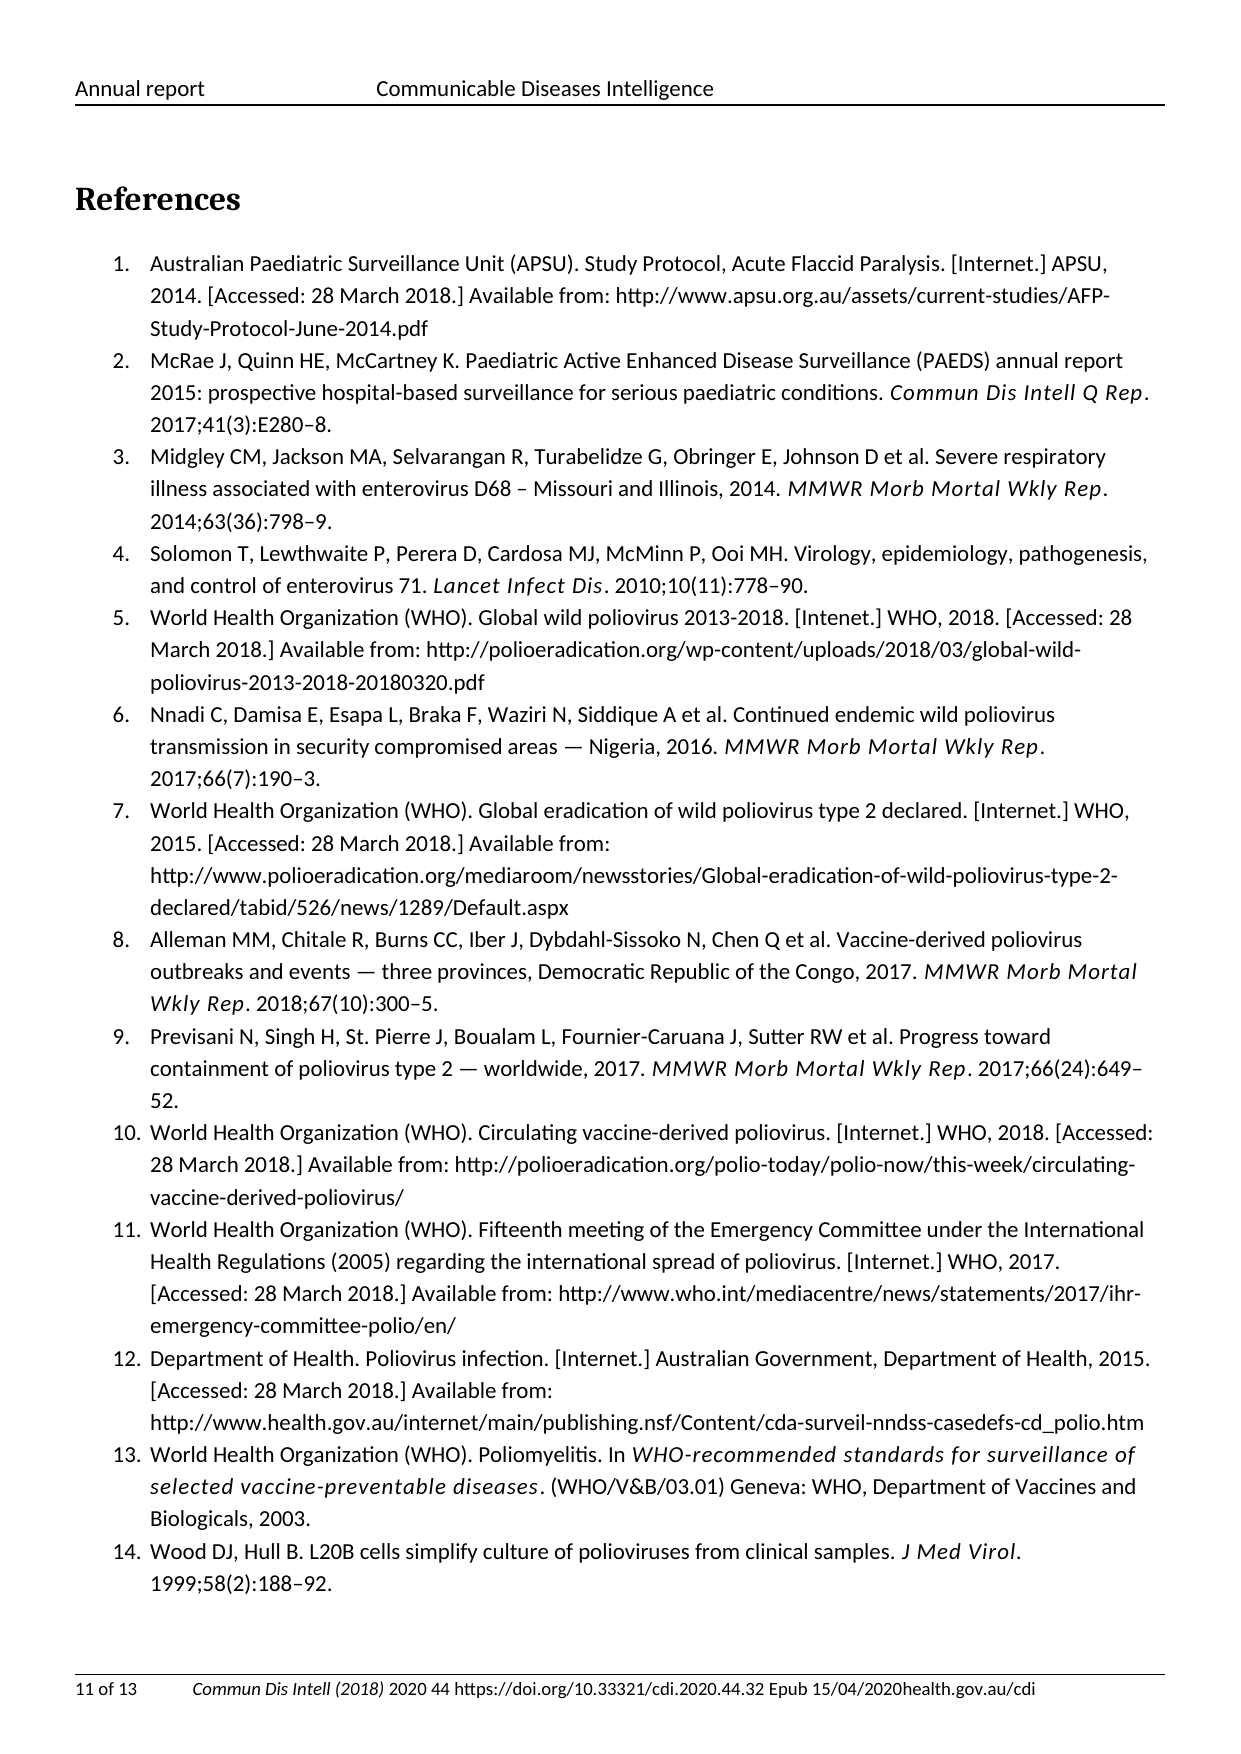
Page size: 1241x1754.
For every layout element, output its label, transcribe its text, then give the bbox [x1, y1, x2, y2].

list Wood DJ, Hull B. L20B cells simplify culture of polioviruses from clinical samples. J Med Virol. 1999;58(2):188–92. [112, 1537, 1165, 1597]
list Alleman MM, Chitale R, Burns CC, Iber J, Dybdahl-Sissoko N, Chen Q et al. Vaccine-derived poliovirus outbreaks and events — three provinces, Democratic Republic of the Congo, 2017. MMWR Morb Mortal Wkly Rep. 2018;67(10):300–5. [112, 925, 1165, 1018]
list McRae J, Quinn HE, McCartney K. Paediatric Active Enhanced Disease Surveillance (PAEDS) annual report 2015: prospective hospital-based surveillance for serious paediatric conditions. Commun Dis Intell Q Rep. 2017;41(3):E280–8. [112, 346, 1165, 438]
list Australian Paediatric Surveillance Unit (APSU). Study Protocol, Acute Flaccid Paralysis. [Internet.] APSU, 2014. [Accessed: 28 March 2018.] Available from: http://www.apsu.org.au/assets/current-studies/AFP-Study-Protocol-June-2014.pdf [112, 249, 1165, 342]
list Midgley CM, Jackson MA, Selvarangan R, Turabelidze G, Obringer E, Johnson D et al. Severe respiratory illness associated with enterovirus D68 – Missouri and Illinois, 2014. MMWR Morb Mortal Wkly Rep. 2014;63(36):798–9. [112, 442, 1165, 535]
list Department of Health. Poliovirus infection. [Internet.] Australian Government, Department of Health, 2015. [Accessed: 28 March 2018.] Available from: http://www.health.gov.au/internet/main/publishing.nsf/Content/cda-surveil-nndss-casedefs-cd_polio.htm [112, 1344, 1165, 1436]
list Previsani N, Singh H, St. Pierre J, Boualam L, Fournier-Caruana J, Sutter RW et al. Progress toward containment of poliovirus type 2 — worldwide, 2017. MMWR Morb Mortal Wkly Rep. 2017;66(24):649–52. [112, 1022, 1165, 1114]
list World Health Organization (WHO). Global eradication of wild poliovirus type 2 declared. [Internet.] WHO, 2015. [Accessed: 28 March 2018.] Available from: http://www.polioeradication.org/mediaroom/newsstories/Global-eradication-of-wild-poliovirus-type-2-declared/tabid/526/news/1289/Default.aspx [112, 796, 1165, 921]
list Nnadi C, Damisa E, Esapa L, Braka F, Waziri N, Siddique A et al. Continued endemic wild poliovirus transmission in security compromised areas — Nigeria, 2016. MMWR Morb Mortal Wkly Rep. 2017;66(7):190–3. [112, 700, 1165, 792]
list World Health Organization (WHO). Poliomyelitis. In WHO-recommended standards for surveillance of selected vaccine-preventable diseases. (WHO/V&B/03.01) Geneva: WHO, Department of Vaccines and Biologicals, 2003. [112, 1440, 1165, 1533]
subtitle References [75, 180, 1165, 218]
list World Health Organization (WHO). Global wild poliovirus 2013-2018. [Intenet.] WHO, 2018. [Accessed: 28 March 2018.] Available from: http://polioeradication.org/wp-content/uploads/2018/03/global-wild-poliovirus-2013-2018-20180320.pdf [112, 603, 1165, 696]
list Solomon T, Lewthwaite P, Perera D, Cardosa MJ, McMinn P, Ooi MH. Virology, epidemiology, pathogenesis, and control of enterovirus 71. Lancet Infect Dis. 2010;10(11):778–90. [112, 539, 1165, 599]
list World Health Organization (WHO). Circulating vaccine-derived poliovirus. [Internet.] WHO, 2018. [Accessed: 28 March 2018.] Available from: http://polioeradication.org/polio-today/polio-now/this-week/circulating-vaccine-derived-poliovirus/ [112, 1118, 1165, 1211]
list World Health Organization (WHO). Fifteenth meeting of the Emergency Committee under the International Health Regulations (2005) regarding the international spread of poliovirus. [Internet.] WHO, 2017. [Accessed: 28 March 2018.] Available from: http://www.who.int/mediacentre/news/statements/2017/ihr-emergency-committee-polio/en/ [112, 1215, 1165, 1339]
